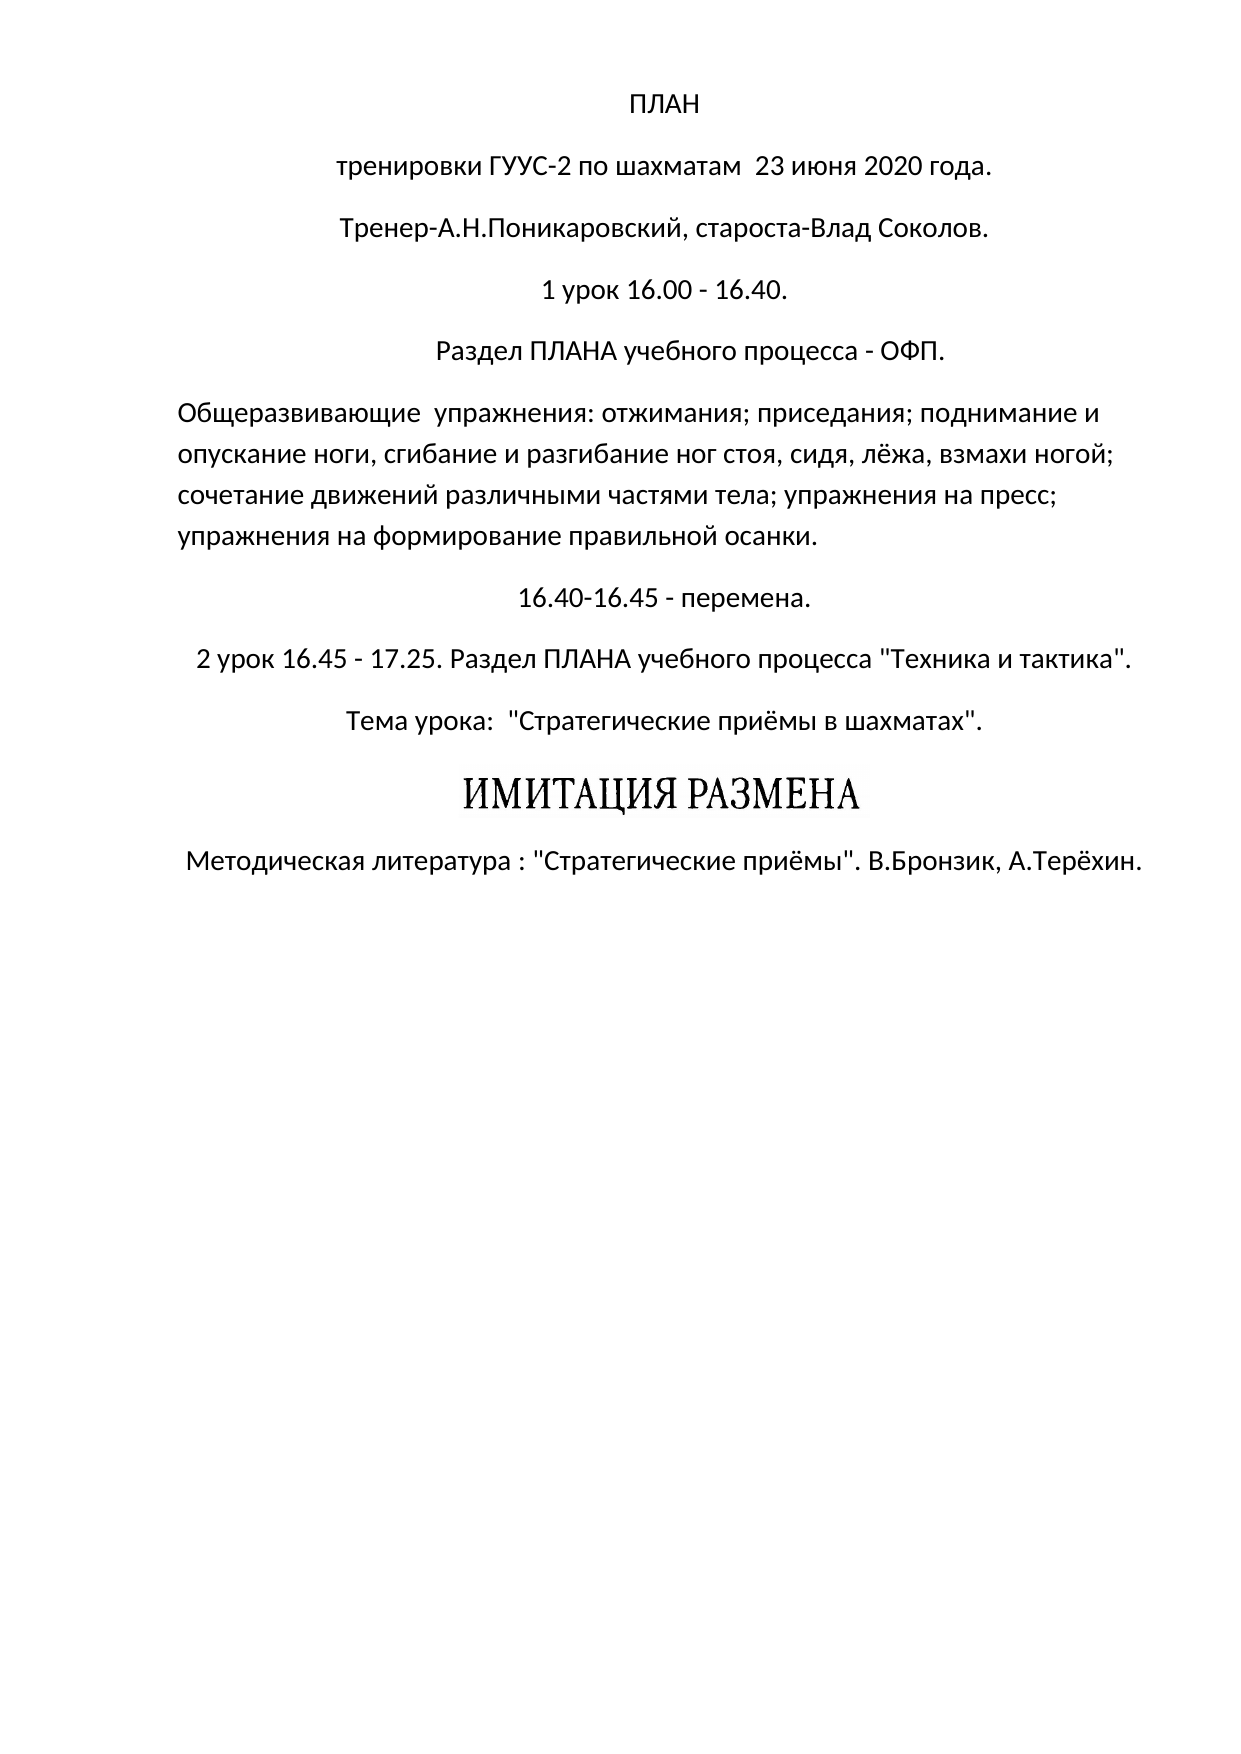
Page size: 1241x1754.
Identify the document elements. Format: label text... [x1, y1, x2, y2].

text 1 урок 16.00 - 16.40. [177, 271, 1152, 306]
text Тренер-А.Н.Поникаровский, староста-Влад Соколов. [177, 209, 1152, 244]
text Методическая литература : "Стратегические приёмы". В.Бронзик, А.Терёхин. [177, 842, 1152, 878]
text Общеразвивающие упражнения: отжимания; приседания; поднимание и опускание ноги, сгибание и разгибание ног стоя, сидя, лёжа, взмахи ногой; сочетание движений различными частями тела; упражнения на пресс; упражнения на формирование правильной осанки. [177, 394, 1152, 553]
text Раздел ПЛАНА учебного процесса - ОФП. [177, 332, 1152, 368]
text 2 урок 16.45 - 17.25. Раздел ПЛАНА учебного процесса "Техника и тактика". [177, 641, 1152, 676]
text ПЛАН [177, 85, 1152, 121]
text тренировки ГУУС-2 по шахматам 23 июня 2020 года. [177, 147, 1152, 183]
text 16.40-16.45 - перемена. [177, 579, 1152, 614]
text Тема урока: "Стратегические приёмы в шахматах". [177, 702, 1152, 738]
